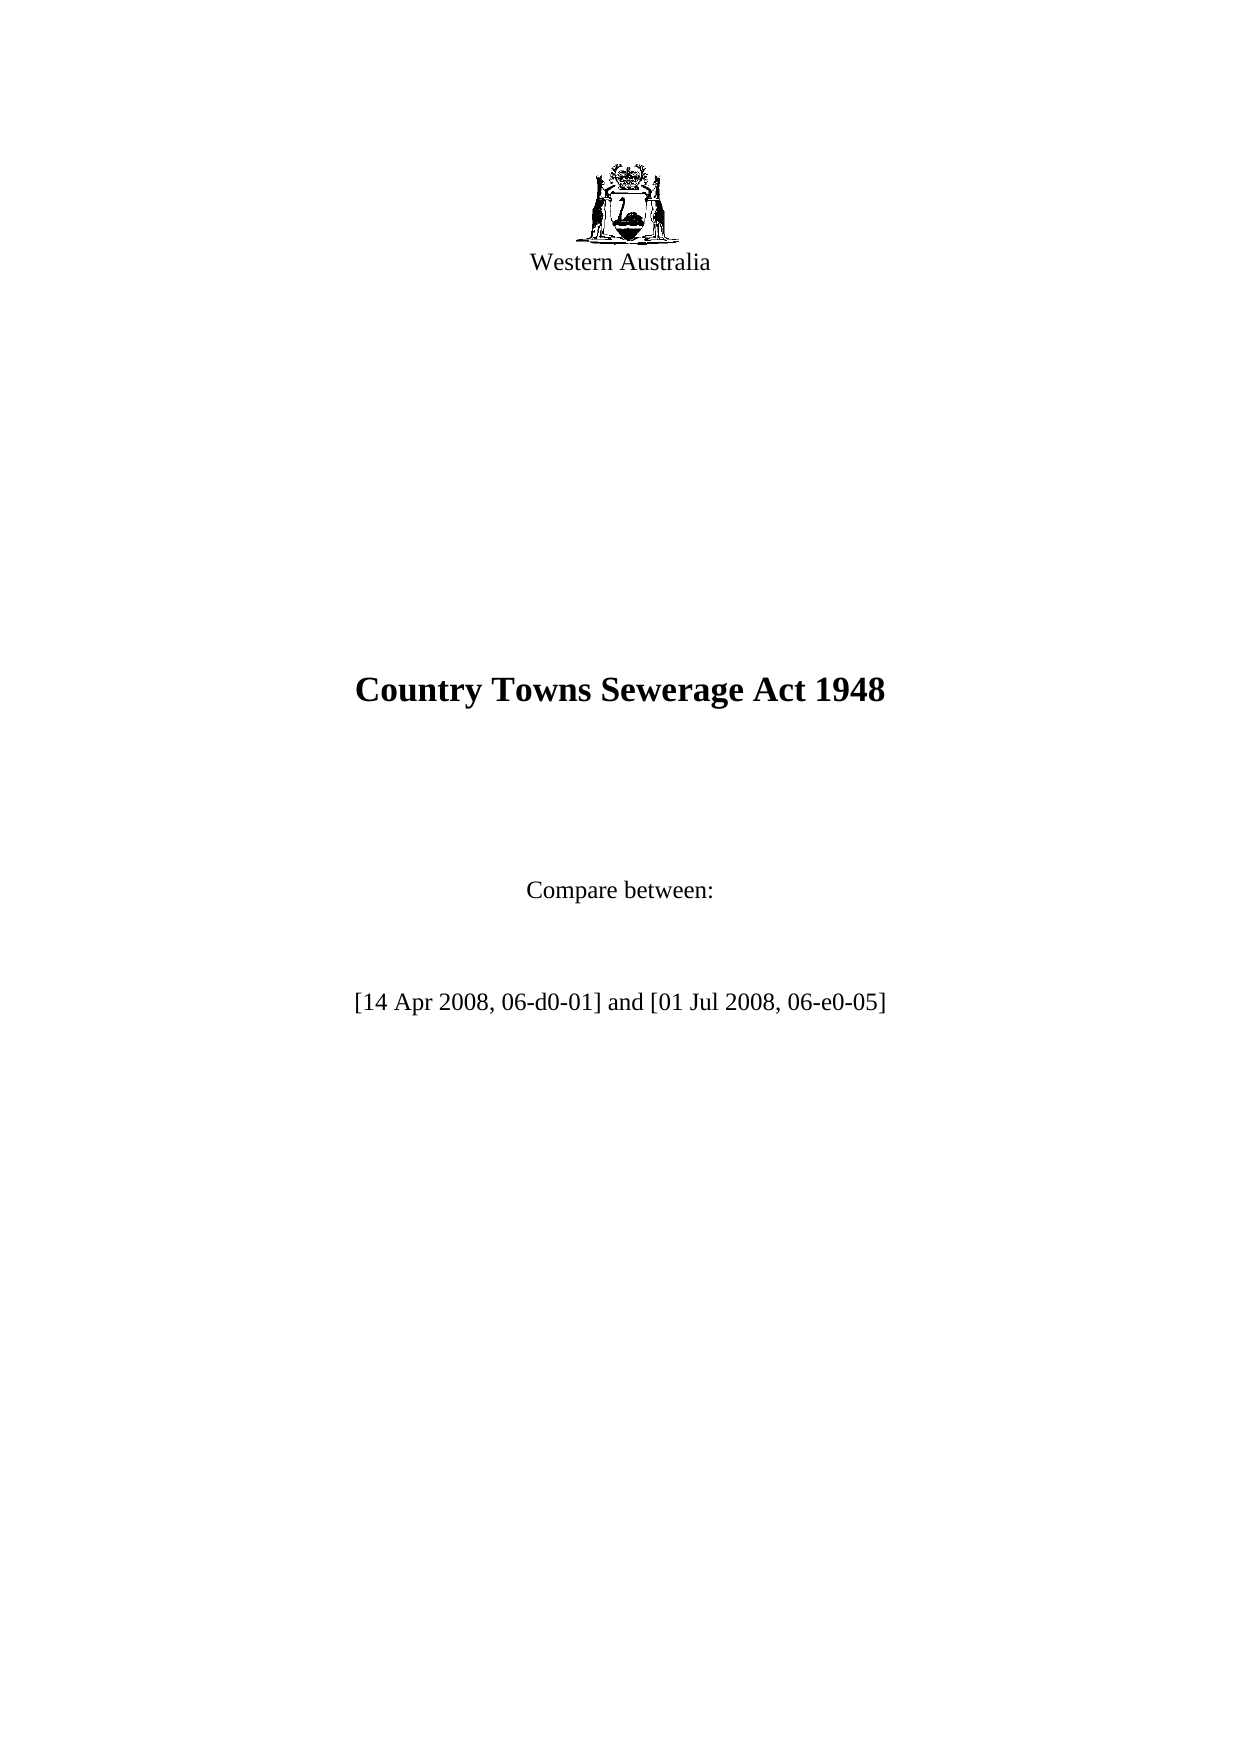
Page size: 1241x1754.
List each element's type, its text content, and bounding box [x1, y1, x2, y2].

text Country Towns Sewerage Act 1948 [251, 668, 990, 709]
text Compare between: [251, 875, 990, 904]
text Western Australia [251, 247, 990, 276]
picture [575, 162, 679, 246]
text [14 Apr 2008, 06-d0-01] and [01 Jul 2008, 06-e0-05] [251, 987, 990, 1016]
